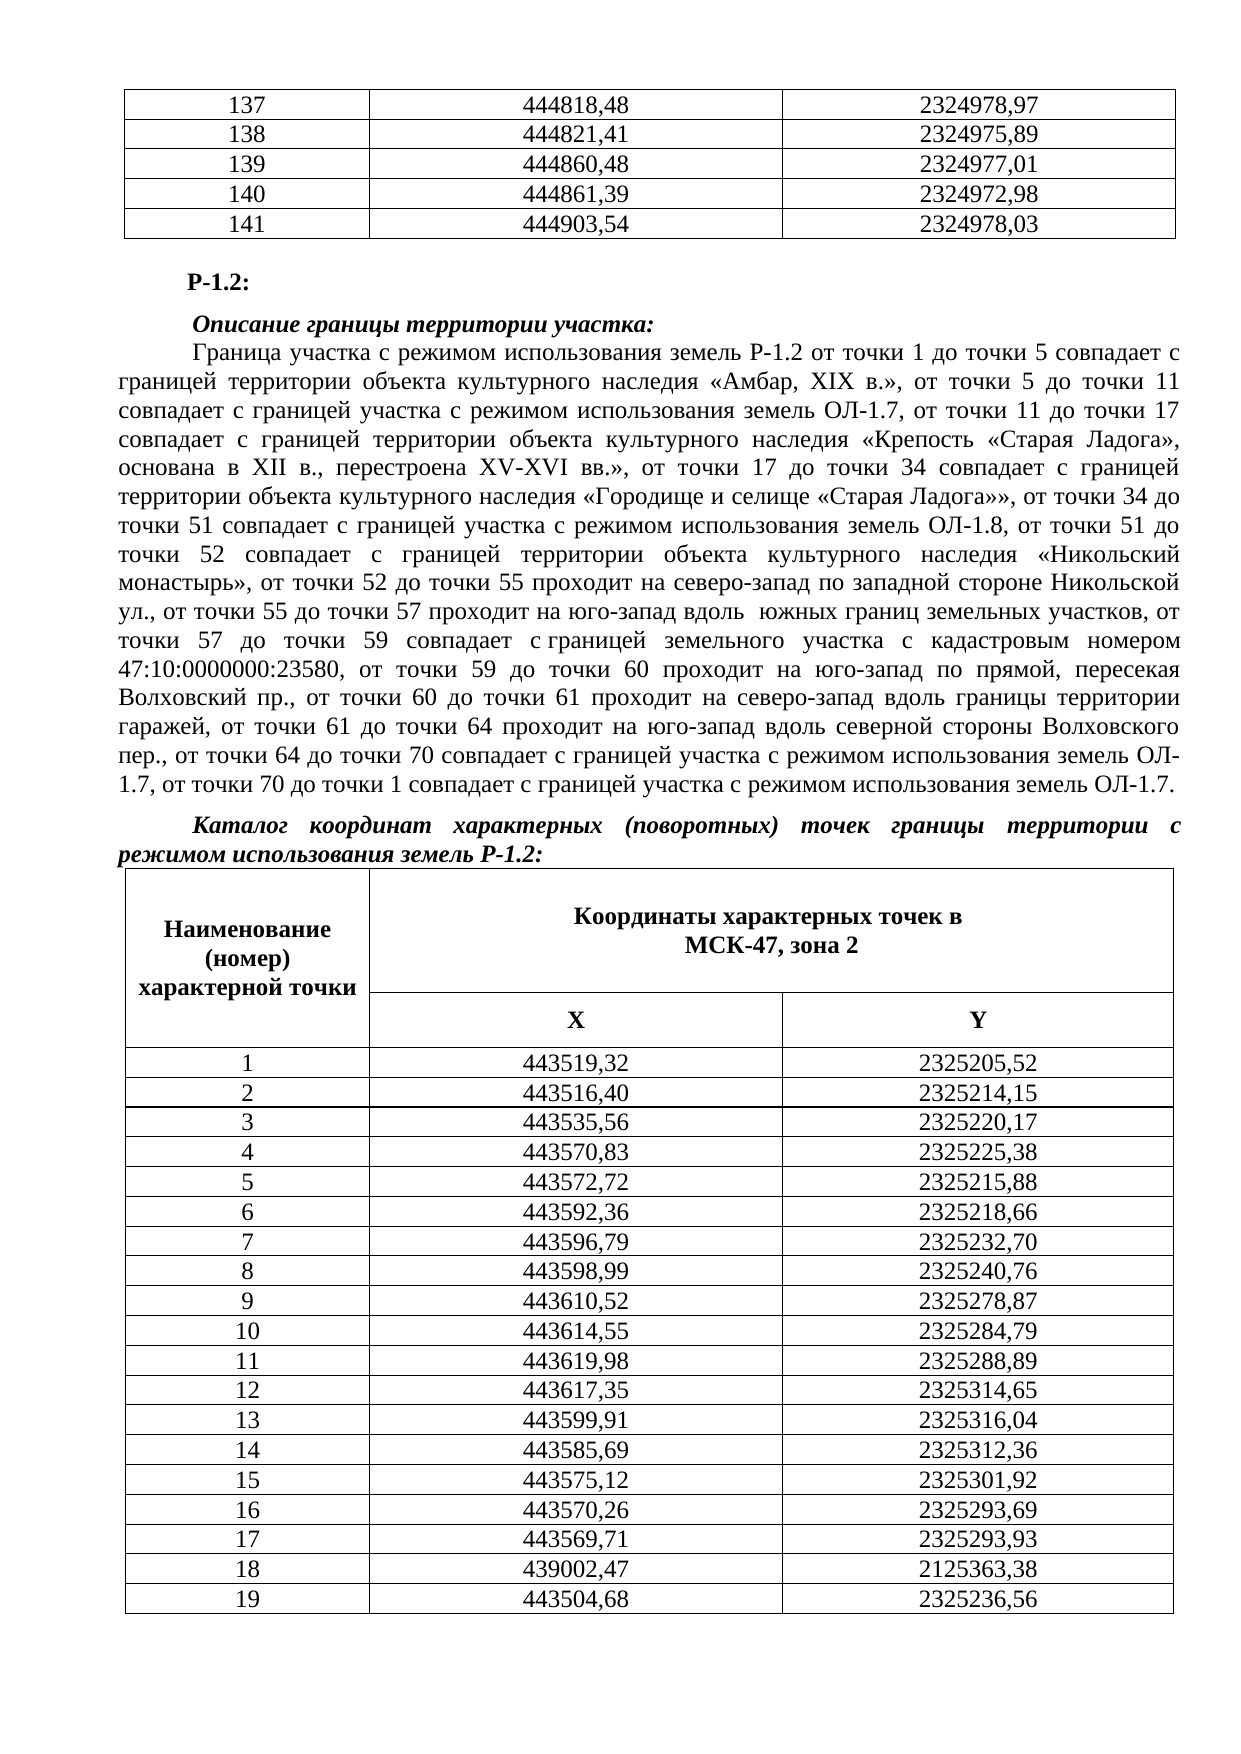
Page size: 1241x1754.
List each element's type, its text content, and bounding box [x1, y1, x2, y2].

text Граница участка с режимом использования земель Р-1.2 от точки 1 до точки 5 совпадает с границей территории объекта культурного наследия «Амбар, ХIХ в.», от точки 5 до точки 11 совпадает с границей участка с режимом использования земель ОЛ-1.7, от точки 11 до точки 17 совпадает с границей территории объекта культурного наследия «Крепость «Старая Ладога», основана в XII в., перестроена XV-XVI вв.», от точки 17 до точки 34 совпадает с границей территории объекта культурного наследия «Городище и селище «Старая Ладога»», от точки 34 до точки 51 совпадает с границей участка с режимом использования земель ОЛ-1.8, от точки 51 до точки 52 совпадает с границей территории объекта культурного наследия «Никольский монастырь», от точки 52 до точки 55 проходит на северо-запад по западной стороне Никольской ул., от точки 55 до точки 57 проходит на юго-запад вдоль южных границ земельных участков, от точки 57 до точки 59 совпадает с границей земельного участка с кадастровым номером 47:10:0000000:23580, от точки 59 до точки 60 проходит на юго-запад по прямой, пересекая Волховский пр., от точки 60 до точки 61 проходит на северо-запад вдоль границы территории гаражей, от точки 61 до точки 64 проходит на юго-запад вдоль северной стороны Волховского пер., от точки 64 до точки 70 совпадает с границей участка с режимом использования земель ОЛ-1.7, от точки 70 до точки 1 совпадает с границей участка с режимом использования земель ОЛ-1.7. [118, 337, 1181, 797]
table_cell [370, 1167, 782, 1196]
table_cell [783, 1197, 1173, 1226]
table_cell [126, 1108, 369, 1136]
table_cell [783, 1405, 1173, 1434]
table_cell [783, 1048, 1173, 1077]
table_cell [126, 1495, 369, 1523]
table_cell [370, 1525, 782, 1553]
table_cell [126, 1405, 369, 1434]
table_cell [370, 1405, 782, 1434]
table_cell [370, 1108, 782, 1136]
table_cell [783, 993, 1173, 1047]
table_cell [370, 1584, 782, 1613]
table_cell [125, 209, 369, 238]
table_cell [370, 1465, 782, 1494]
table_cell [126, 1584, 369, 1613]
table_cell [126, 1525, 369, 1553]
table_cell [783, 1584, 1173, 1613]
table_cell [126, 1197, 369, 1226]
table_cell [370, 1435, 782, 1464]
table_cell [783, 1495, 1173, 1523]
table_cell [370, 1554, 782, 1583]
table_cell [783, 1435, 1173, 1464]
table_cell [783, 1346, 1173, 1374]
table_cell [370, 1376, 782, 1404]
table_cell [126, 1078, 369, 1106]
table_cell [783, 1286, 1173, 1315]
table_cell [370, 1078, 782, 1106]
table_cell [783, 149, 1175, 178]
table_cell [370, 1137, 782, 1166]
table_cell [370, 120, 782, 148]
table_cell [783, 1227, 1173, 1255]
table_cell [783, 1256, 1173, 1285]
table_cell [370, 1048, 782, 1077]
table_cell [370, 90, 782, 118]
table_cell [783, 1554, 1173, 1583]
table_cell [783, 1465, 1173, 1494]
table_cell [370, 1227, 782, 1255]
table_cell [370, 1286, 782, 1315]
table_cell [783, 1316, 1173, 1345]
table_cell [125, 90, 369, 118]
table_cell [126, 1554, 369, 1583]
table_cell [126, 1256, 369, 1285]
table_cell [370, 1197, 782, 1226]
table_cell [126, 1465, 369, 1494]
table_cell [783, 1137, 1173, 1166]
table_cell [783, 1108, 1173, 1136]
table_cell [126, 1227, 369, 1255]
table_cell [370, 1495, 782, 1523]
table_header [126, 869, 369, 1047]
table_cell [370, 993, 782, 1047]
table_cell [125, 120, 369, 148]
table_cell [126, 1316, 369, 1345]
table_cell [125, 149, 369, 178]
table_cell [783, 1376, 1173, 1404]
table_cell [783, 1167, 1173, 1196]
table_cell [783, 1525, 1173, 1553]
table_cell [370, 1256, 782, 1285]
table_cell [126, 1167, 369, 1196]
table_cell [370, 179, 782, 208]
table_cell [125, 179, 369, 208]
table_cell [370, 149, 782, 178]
text Р-1.2: [118, 267, 1181, 296]
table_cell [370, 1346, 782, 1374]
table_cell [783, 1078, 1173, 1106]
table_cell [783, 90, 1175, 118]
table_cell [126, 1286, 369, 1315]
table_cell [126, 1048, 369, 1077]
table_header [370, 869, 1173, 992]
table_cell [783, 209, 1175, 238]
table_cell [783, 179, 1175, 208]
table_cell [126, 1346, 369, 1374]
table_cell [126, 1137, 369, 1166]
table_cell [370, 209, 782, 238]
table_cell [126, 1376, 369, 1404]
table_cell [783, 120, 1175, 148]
text Каталог координат характерных (поворотных) точек границы территории с режимом использования земель Р-1.2: [118, 810, 1181, 867]
text Описание границы территории участка: [118, 309, 1181, 337]
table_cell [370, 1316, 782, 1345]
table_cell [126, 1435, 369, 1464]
